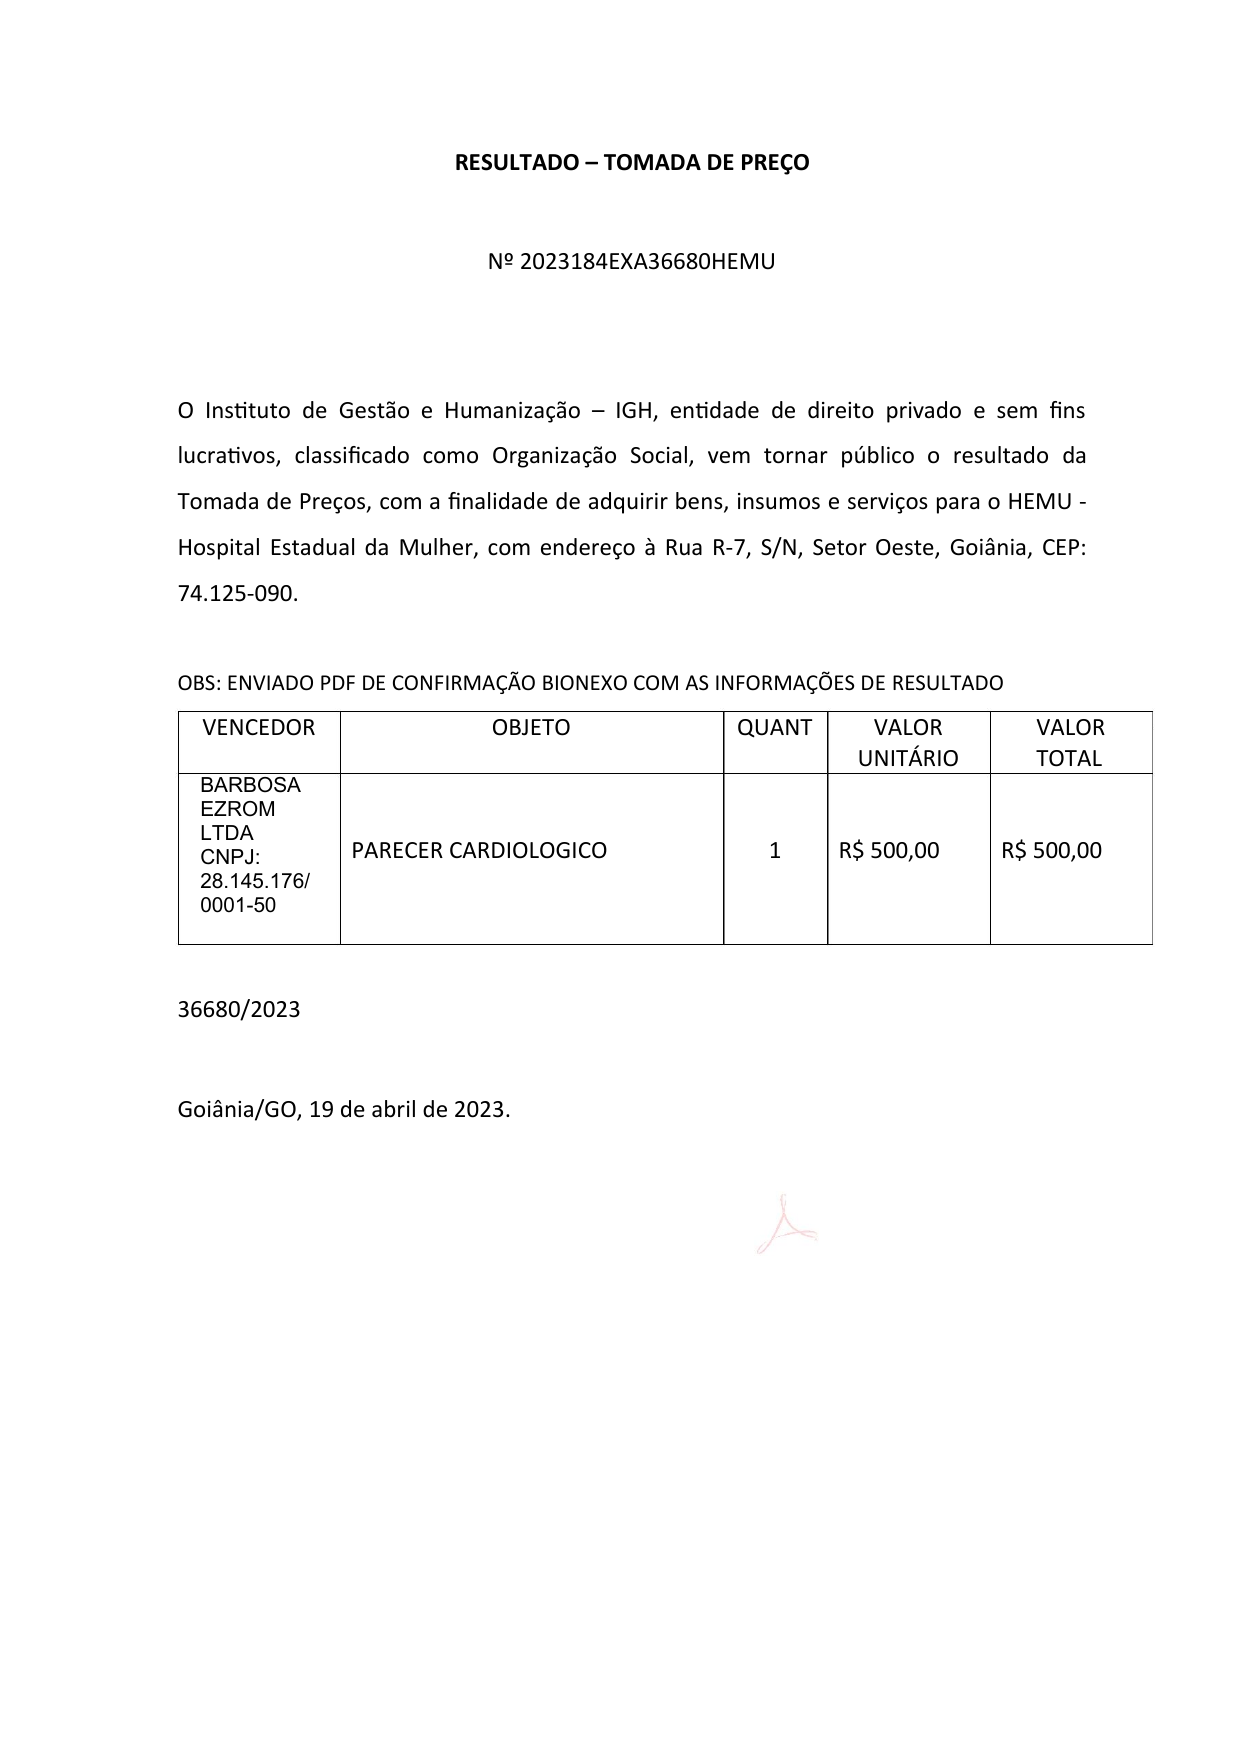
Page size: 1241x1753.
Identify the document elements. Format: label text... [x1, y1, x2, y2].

text VALOR [1036, 711, 1130, 742]
text lucrativos, classificado como Organização Social, vem tornar público o resultado da [177, 439, 1112, 470]
text OBJETO [492, 711, 596, 742]
text 74.125-090. [177, 577, 324, 607]
text Tomada de Preços, com a finalidade de adquirir bens, insumos e serviços para o HEMU - [177, 485, 1112, 516]
text PARECER CARDIOLOGICO [351, 834, 632, 865]
text LTDA [200, 822, 326, 845]
picture [175, 708, 1155, 947]
text EZROM [200, 798, 326, 821]
text TOTAL [1036, 742, 1130, 772]
text VALOR [873, 711, 984, 742]
text 1 [768, 834, 806, 865]
text R$ 500,00 [1001, 834, 1127, 865]
text VENCEDOR [202, 711, 341, 742]
text Hospital Estadual da Mulher, com endereço à Rua R-7, S/N, Setor Oeste, Goiânia, CEP: [177, 531, 1112, 561]
text CNPJ: [200, 846, 285, 869]
text QUANT [737, 711, 837, 742]
text RESULTADO – TOMADA DE PREÇO [454, 146, 834, 176]
text 001-50 [212, 894, 335, 917]
text UNITÁRIO [857, 742, 984, 772]
text BARBOSA [200, 774, 326, 797]
text OBS: ENVIADO PDF DE CONFIRMAÇÃO BIONEXO COM AS INFORMAÇÕES DE RESULTADO [177, 668, 1027, 696]
text 8.145.176/ [212, 870, 335, 893]
text Nº 2023184EXA36680HEMU [487, 245, 801, 275]
text O Instituto de Gestão e Humanização – IGH, entidade de direito privado e sem fins [177, 394, 1112, 424]
text Goiânia/GO, 19 de abril de 2023. [177, 1093, 535, 1123]
text 36680/2023 [177, 993, 326, 1024]
picture [754, 1191, 819, 1256]
text R$ 500,00 [838, 834, 965, 865]
